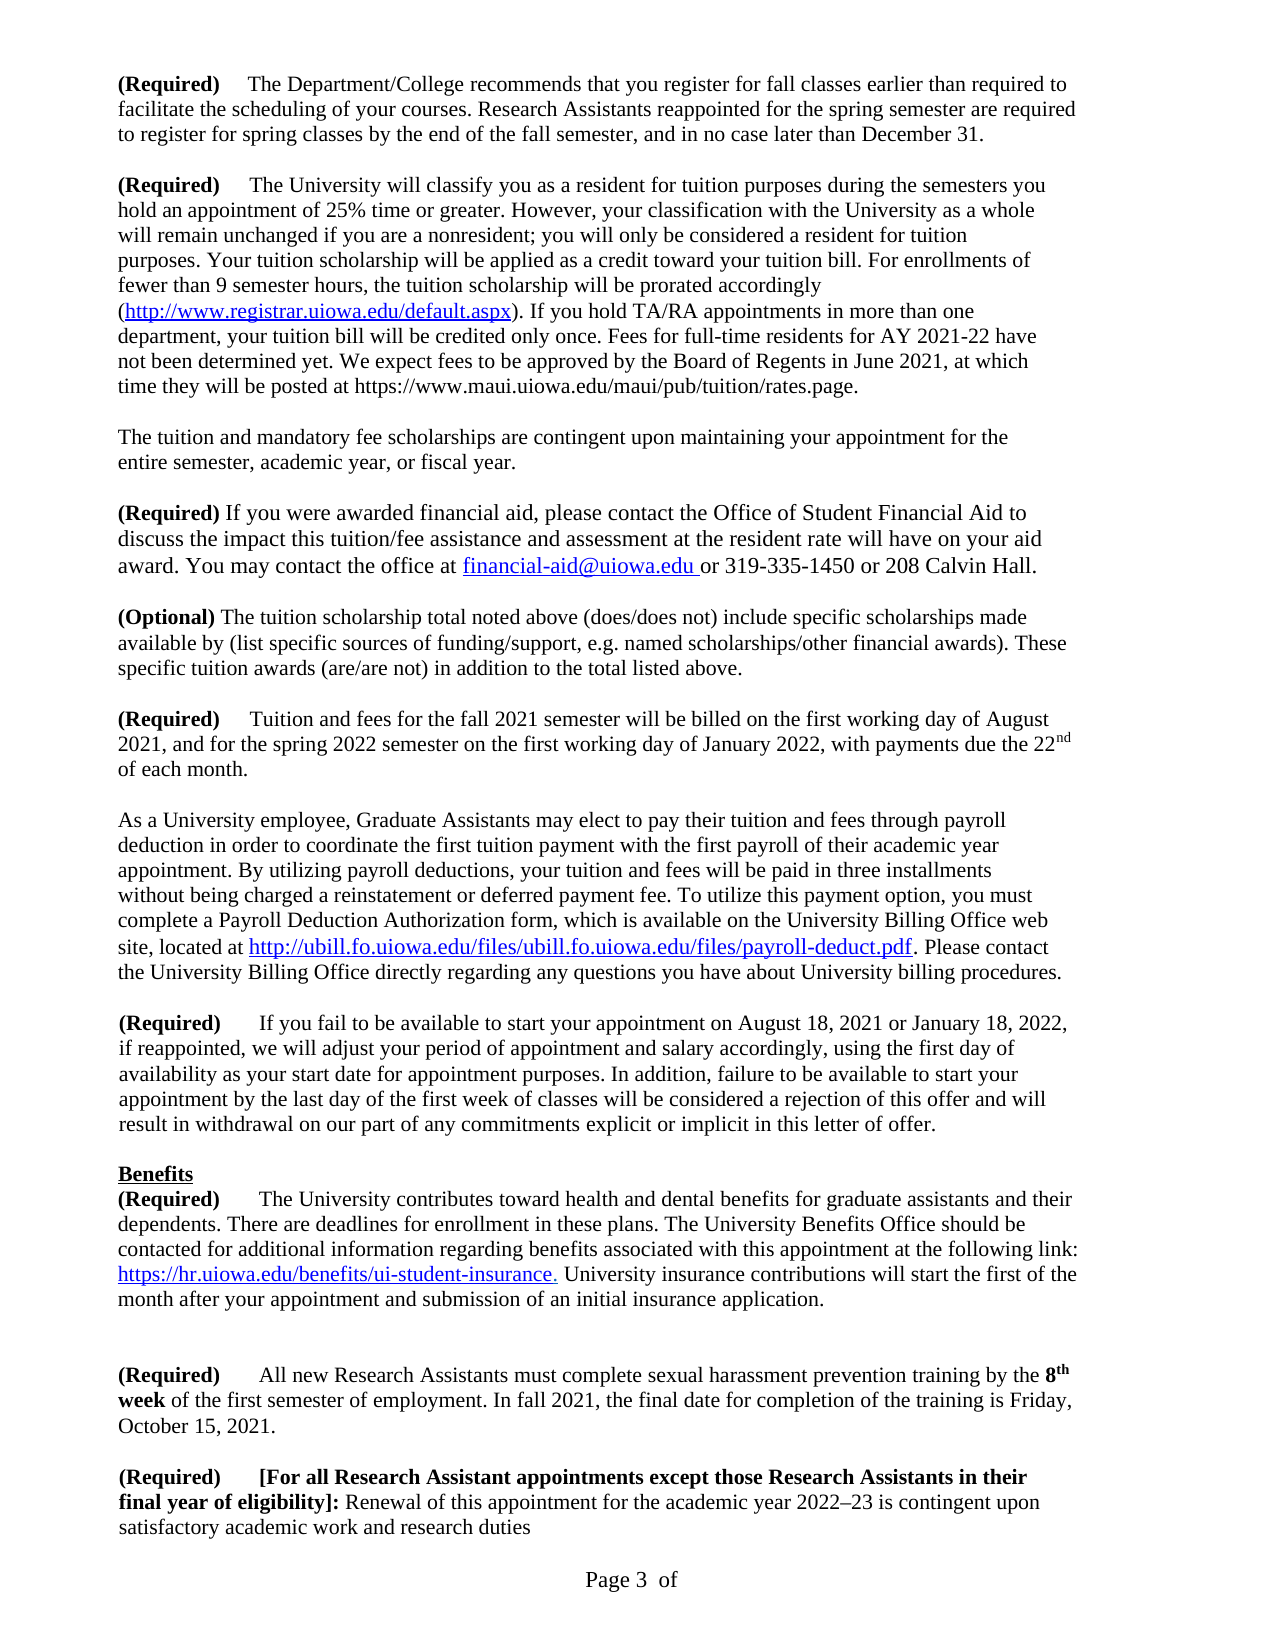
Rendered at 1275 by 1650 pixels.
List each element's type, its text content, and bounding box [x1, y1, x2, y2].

text (Required) The University will classify you as a resident for tuition purposes during the semesters you hold an appointment of 25% time or greater. However, your classification with the University as a whole will remain unchanged if you are a nonresident; you will only be considered a resident for tuition purposes. Your tuition scholarship will be applied as a credit toward your tuition bill. For enrollments of fewer than 9 semester hours, the tuition scholarship will be prorated accordingly (http://www.registrar.uiowa.edu/default.aspx). If you hold TA/RA appointments in more than one department, your tuition bill will be credited only once. Fees for full-time residents for AY 2021-22 have not been determined yet. We expect fees to be approved by the Board of Regents in June 2021, at which time they will be posted at https://www.maui.uiowa.edu/maui/pub/tuition/rates.page. [118, 172, 1054, 398]
text (Required) [For all Research Assistant appointments except those Research Assistants in their final year of eligibility]: Renewal of this appointment for the academic year 2022–23 is contingent upon satisfactory academic work and research duties [119, 1465, 1060, 1539]
text (Required) All new Research Assistants must complete sexual harassment prevention training by the 8th week of the first semester of employment. In fall 2021, the final date for completion of the training is Friday, October 15, 2021. [118, 1361, 1077, 1438]
text As a University employee, Graduate Assistants may elect to pay their tuition and fees through payroll deduction in order to coordinate the first tuition payment with the first payroll of their academic year appointment. By utilizing payroll deductions, your tuition and fees will be paid in three installments without being charged a reinstatement or deferred payment fee. To utilize this payment option, you must complete a Payroll Deduction Authorization form, which is available on the University Billing Office web site, located at http://ubill.fo.uiowa.edu/files/ubill.fo.uiowa.edu/files/payroll-deduct.pdf. Please contact the University Billing Office directly regarding any questions you have about University billing procedures. [118, 807, 1064, 984]
text (Required) Tuition and fees for the fall 2021 semester will be billed on the first working day of August 2021, and for the spring 2022 semester on the first working day of January 2022, with payments due the 22nd of each month. [118, 706, 1082, 781]
subtitle Benefits [118, 1162, 1096, 1187]
text (Optional) The tuition scholarship total noted above (does/does not) include specific scholarships made available by (list specific sources of funding/support, e.g. named scholarships/other financial awards). These specific tuition awards (are/are not) in addition to the total listed above. [118, 604, 1079, 680]
text (Required) The University contributes toward health and dental benefits for graduate assistants and their dependents. There are deadlines for enrollment in these plans. The University Benefits Office should be contacted for additional information regarding benefits associated with this appointment at the following link: . University insurance contributions will start the first of the month after your appointment and submission of an initial insurance application. [118, 1187, 1084, 1311]
text (Required) The Department/College recommends that you register for fall classes earlier than required to facilitate the scheduling of your courses. Research Assistants reappointed for the spring semester are required to register for spring classes by the end of the fall semester, and in no case later than December 31. [118, 71, 1081, 146]
text (Required) If you fail to be available to start your appointment on August 18, 2021 or January 18, 2022, if reappointed, we will adjust your period of appointment and salary accordingly, using the first day of availability as your start date for appointment purposes. In addition, failure to be available to start your appointment by the last day of the first week of classes will be considered a rejection of this offer and will result in withdrawal on our part of any commitments explicit or implicit in this letter of offer. [119, 1010, 1081, 1136]
text The tuition and mandatory fee scholarships are contingent upon maintaining your appointment for the entire semester, academic year, or fiscal year. [118, 424, 1054, 474]
subtitle (Required) If you were awarded financial aid, please contact the Office of Student Financial Aid to discuss the impact this tuition/fee assistance and assessment at the resident rate will have on your aid award. You may contact the office at financial-aid@uiowa.edu or 319-335-1450 or 208 Calvin Hall. [118, 499, 1073, 578]
